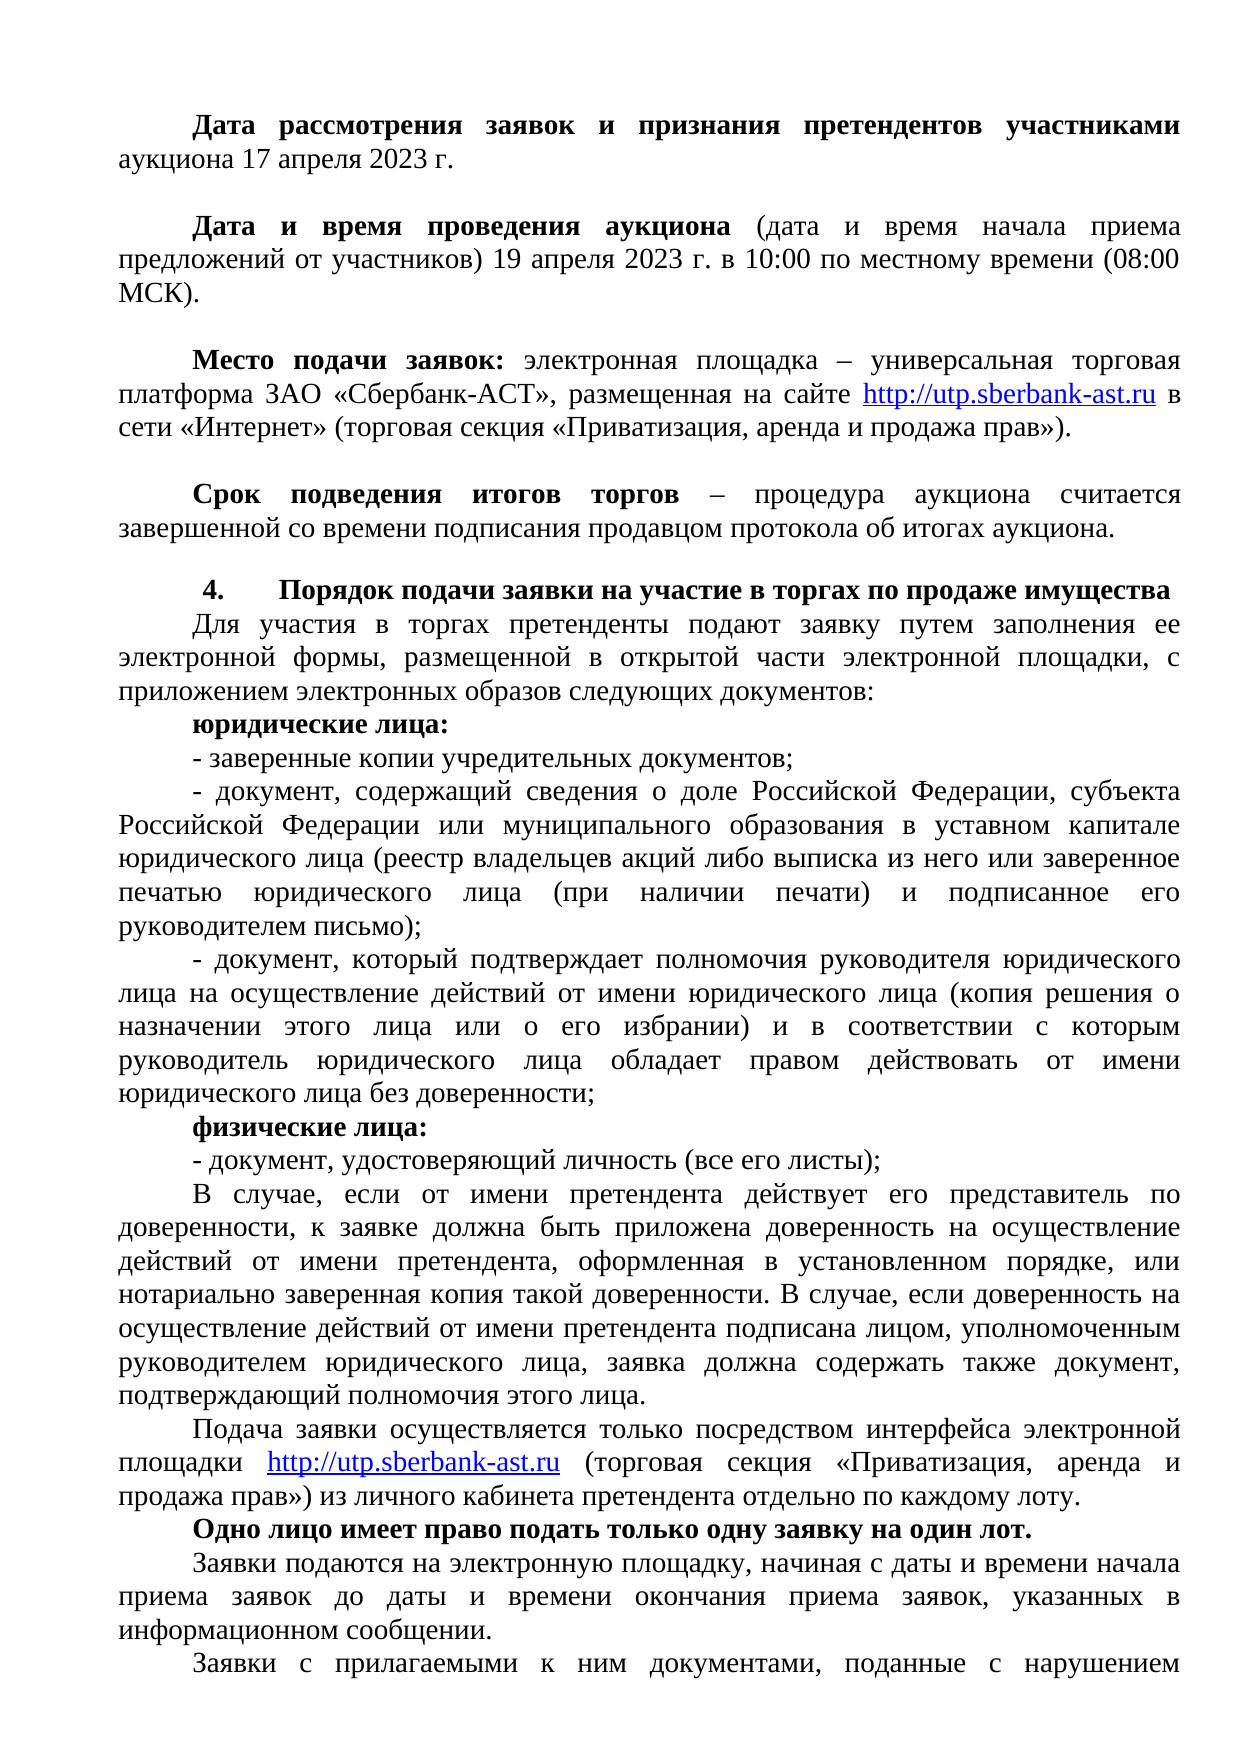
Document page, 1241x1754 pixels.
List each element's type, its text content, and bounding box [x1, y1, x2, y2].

text Дата и время проведения аукциона (дата и время начала приема предложений от участников) 19 апреля 2023 г. в 10:00 по местному времени (08:00 МСК). [118, 208, 1181, 309]
text Дата рассмотрения заявок и признания претендентов участниками аукциона 17 апреля 2023 г. [118, 107, 1181, 174]
text физические лица: [118, 1109, 1181, 1142]
text Заявки подаются на электронную площадку, начиная с даты и времени начала приема заявок до даты и времени окончания приема заявок, указанных в информационном сообщении. [118, 1545, 1181, 1646]
list Подача заявки осуществляется только посредством интерфейса электронной площадки http://utp.sberbank-ast.ru (торговая секция «Приватизация, аренда и продажа прав») из личного кабинета претендента отдельно по каждому лоту. [118, 1411, 1181, 1511]
text Место подачи заявок: электронная площадка – универсальная торговая платформа ЗАО «Сбербанк-АСТ», размещенная на сайте http://utp.sberbank-ast.ru в сети «Интернет» (торговая секция «Приватизация, аренда и продажа прав»). [118, 342, 1181, 443]
text - документ, который подтверждает полномочия руководителя юридического лица на осуществление действий от имени юридического лица (копия решения о назначении этого лица или о его избрании) и в соответствии с которым руководитель юридического лица обладает правом действовать от имени юридического лица без доверенности; [118, 941, 1181, 1109]
text юридические лица: [118, 706, 1181, 740]
text - документ, содержащий сведения о доле Российской Федерации, субъекта Российской Федерации или муниципального образования в уставном капитале юридического лица (реестр владельцев акций либо выписка из него или заверенное печатью юридического лица (при наличии печати) и подписанное его руководителем письмо); [118, 773, 1181, 941]
text Срок подведения итогов торгов – процедура аукциона считается завершенной со времени подписания продавцом протокола об итогах аукциона. [118, 476, 1181, 543]
list Порядок подачи заявки на участие в торгах по продаже имущества [118, 572, 1181, 606]
text В случае, если от имени претендента действует его представитель по доверенности, к заявке должна быть приложена доверенность на осуществление действий от имени претендента, оформленная в установленном порядке, или нотариально заверенная копия такой доверенности. В случае, если доверенность на осуществление действий от имени претендента подписана лицом, уполномоченным руководителем юридического лица, заявка должна содержать также документ, подтверждающий полномочия этого лица. [118, 1176, 1181, 1411]
text - документ, удостоверяющий личность (все его листы); [118, 1142, 1181, 1176]
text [118, 1646, 1181, 1679]
text Одно лицо имеет право подать только одну заявку на один лот. [118, 1511, 1181, 1545]
text - заверенные копии учредительных документов; [118, 740, 1181, 773]
list Для участия в торгах претенденты подают заявку путем заполнения ее электронной формы, размещенной в открытой части электронной площадки, с приложением электронных образов следующих документов: [118, 606, 1181, 706]
